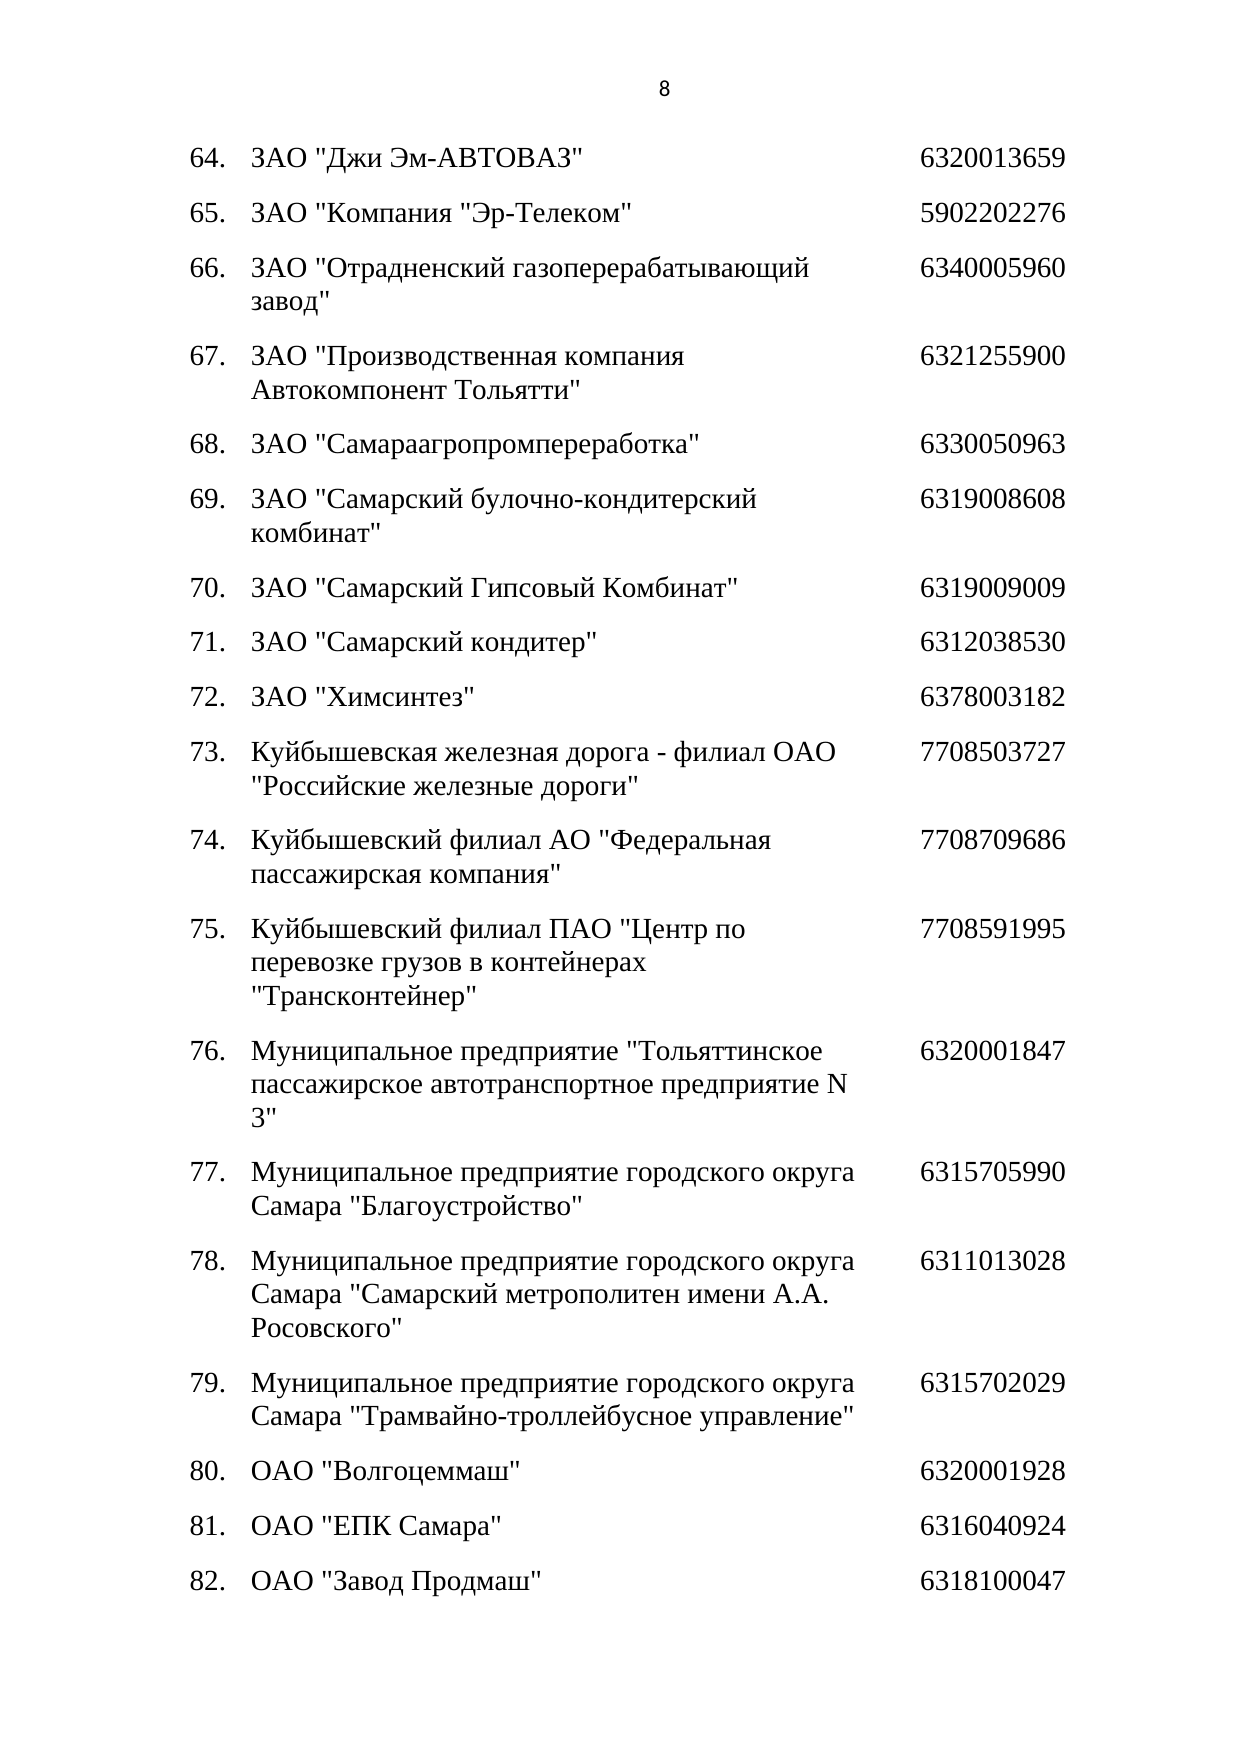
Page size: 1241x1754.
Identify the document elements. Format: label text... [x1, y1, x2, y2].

table_cell 6311013028 [882, 1232, 1103, 1354]
table_cell 68. [171, 416, 244, 471]
table_cell 73. [171, 724, 244, 812]
table_cell 6320013659 [882, 130, 1103, 184]
table_cell 70. [171, 559, 244, 614]
table_cell 80. [171, 1443, 244, 1497]
table_cell Куйбышевская железная дорога - филиал ОАО "Российские железные дороги" [244, 724, 882, 812]
table_cell ЗАО "Джи Эм-АВТОВАЗ" [244, 130, 882, 184]
table_cell 65. [171, 185, 244, 239]
table_cell 79. [171, 1354, 244, 1442]
table_cell ЗАО "Производственная компания Автокомпонент Тольятти" [244, 328, 882, 416]
table_cell ЗАО "Самараагропромпереработка" [244, 416, 882, 471]
table_cell 71. [171, 614, 244, 669]
table_cell ОАО "Завод Продмаш" [244, 1552, 882, 1607]
table_cell 76. [171, 1022, 244, 1144]
table_cell 6316040924 [882, 1497, 1103, 1552]
table_cell 78. [171, 1232, 244, 1354]
table_cell 72. [171, 669, 244, 723]
table_cell 69. [171, 471, 244, 559]
table_cell 6320001928 [882, 1443, 1103, 1497]
table_cell 75. [171, 900, 244, 1022]
table_cell 6318100047 [882, 1552, 1103, 1607]
table_cell 5902202276 [882, 185, 1103, 239]
table_cell 74. [171, 812, 244, 900]
table_cell Куйбышевский филиал АО "Федеральная пассажирская компания" [244, 812, 882, 900]
table_cell 6330050963 [882, 416, 1103, 471]
table_cell 6315702029 [882, 1354, 1103, 1442]
table_cell ЗАО "Самарский кондитер" [244, 614, 882, 669]
table_cell ЗАО "Самарский булочно-кондитерский комбинат" [244, 471, 882, 559]
table_cell 82. [171, 1552, 244, 1607]
table_cell 81. [171, 1497, 244, 1552]
table_cell 6378003182 [882, 669, 1103, 723]
table_cell 6319008608 [882, 471, 1103, 559]
table_cell ЗАО "Химсинтез" [244, 669, 882, 723]
table_cell ЗАО "Самарский Гипсовый Комбинат" [244, 559, 882, 614]
table_cell 6319009009 [882, 559, 1103, 614]
table_cell Муниципальное предприятие городского округа Самара "Самарский метрополитен имени А.А. Росовского" [244, 1232, 882, 1354]
table_cell 6320001847 [882, 1022, 1103, 1144]
table_cell 77. [171, 1144, 244, 1232]
table_cell 6315705990 [882, 1144, 1103, 1232]
table_cell Муниципальное предприятие городского округа Самара "Трамвайно-троллейбусное управление" [244, 1354, 882, 1442]
table_cell 67. [171, 328, 244, 416]
table_cell 66. [171, 239, 244, 328]
table_cell Муниципальное предприятие городского округа Самара "Благоустройство" [244, 1144, 882, 1232]
table_cell 6312038530 [882, 614, 1103, 669]
table_cell 64. [171, 130, 244, 184]
table_cell Куйбышевский филиал ПАО "Центр по перевозке грузов в контейнерах "Трансконтейнер" [244, 900, 882, 1022]
table_cell ОАО "Волгоцеммаш" [244, 1443, 882, 1497]
table_cell ОАО "ЕПК Самара" [244, 1497, 882, 1552]
table_cell 7708503727 [882, 724, 1103, 812]
table_cell 6340005960 [882, 239, 1103, 328]
table_cell 7708709686 [882, 812, 1103, 900]
table_cell Муниципальное предприятие "Тольяттинское пассажирское автотранспортное предприятие N 3" [244, 1022, 882, 1144]
table_cell 7708591995 [882, 900, 1103, 1022]
table_cell ЗАО "Отрадненский газоперерабатывающий завод" [244, 239, 882, 328]
table_cell ЗАО "Компания "Эр-Телеком" [244, 185, 882, 239]
table_cell 6321255900 [882, 328, 1103, 416]
